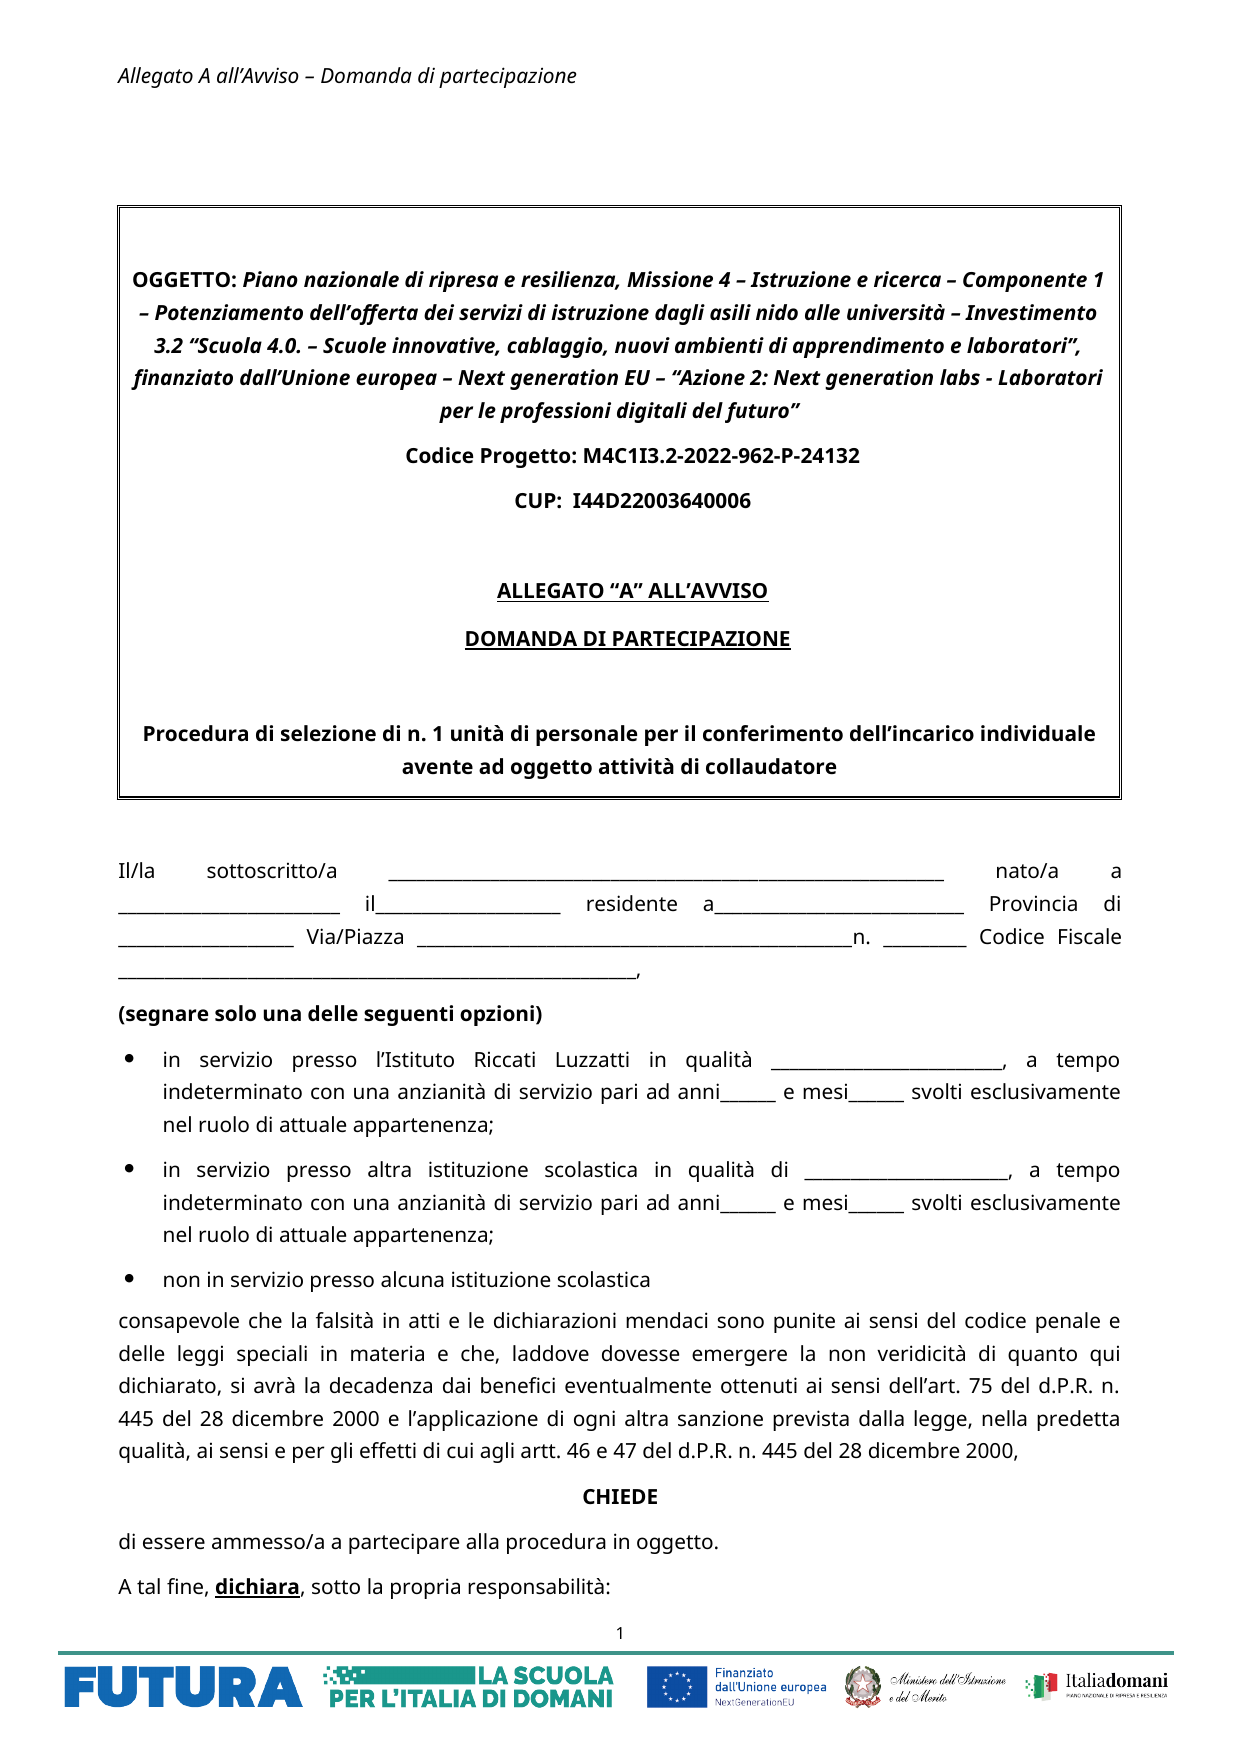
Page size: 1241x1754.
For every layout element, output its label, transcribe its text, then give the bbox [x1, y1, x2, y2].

picture [62, 1663, 1170, 1711]
text di essere ammesso/a a partecipare alla procedura in oggetto. [118, 1527, 1122, 1555]
text consapevole che la falsità in atti e le dichiarazioni mendaci sono punite ai sensi del codice penale e delle leggi speciali in materia e che, laddove dovesse emergere la non veridicità di quanto qui dichiarato, si avrà la decadenza dai benefici eventualmente ottenuti ai sensi dell’art. 75 del d.P.R. n. 445 del 28 dicembre 2000 e l’applicazione di ogni altra sanzione prevista dalla legge, nella predetta qualità, ai sensi e per gli effetti di cui agli artt. 46 e 47 del d.P.R. n. 445 del 28 dicembre 2000, [118, 1306, 1122, 1465]
text CHIEDE [118, 1482, 1122, 1510]
text A tal fine, dichiara, sotto la propria responsabilità: [118, 1572, 1122, 1600]
list in servizio presso l’Istituto Riccati Luzzatti in qualità _________________________, a tempo indeterminato con una anzianità di servizio pari ad anni______ e mesi______ svolti esclusivamente nel ruolo di attuale appartenenza; [125, 1045, 1122, 1138]
list non in servizio presso alcuna istituzione scolastica [125, 1265, 1122, 1294]
table_header OGGETTO: Piano nazionale di ripresa e resilienza, Missione 4 – Istruzione e ricerca – Componente 1 – Potenziamento dell’offerta dei servizi di istruzione dagli asili nido alle università – Investimento 3.2 “Scuola 4.0. – Scuole innovative, cablaggio, nuovi ambienti di apprendimento e laboratori”, finanziato dall’Unione europea – Next generation EU – “Azione 2: Next generation labs - Laboratori per le professioni digitali del futuro” Codice Progetto: M4C1I3.2-2022-962-P-24132 CUP: I44D22003640006 ALLEGATO “A” ALL’AVVISO DOMANDA DI PARTECIPAZIONE Procedura di selezione di n. 1 unità di personale per il conferimento dell’incarico individuale avente ad oggetto attività di collaudatore [120, 208, 1119, 796]
text (segnare solo una delle seguenti opzioni) [118, 999, 1122, 1028]
list in servizio presso altra istituzione scolastica in qualità di ______________________, a tempo indeterminato con una anzianità di servizio pari ad anni______ e mesi______ svolti esclusivamente nel ruolo di attuale appartenenza; [125, 1155, 1122, 1249]
text Il/la sottoscritto/a ____________________________________________________________ nato/a a ________________________ il____________________ residente a___________________________ Provincia di ___________________ Via/Piazza _______________________________________________n. _________ Codice Fiscale ________________________________________________________, [118, 857, 1122, 983]
